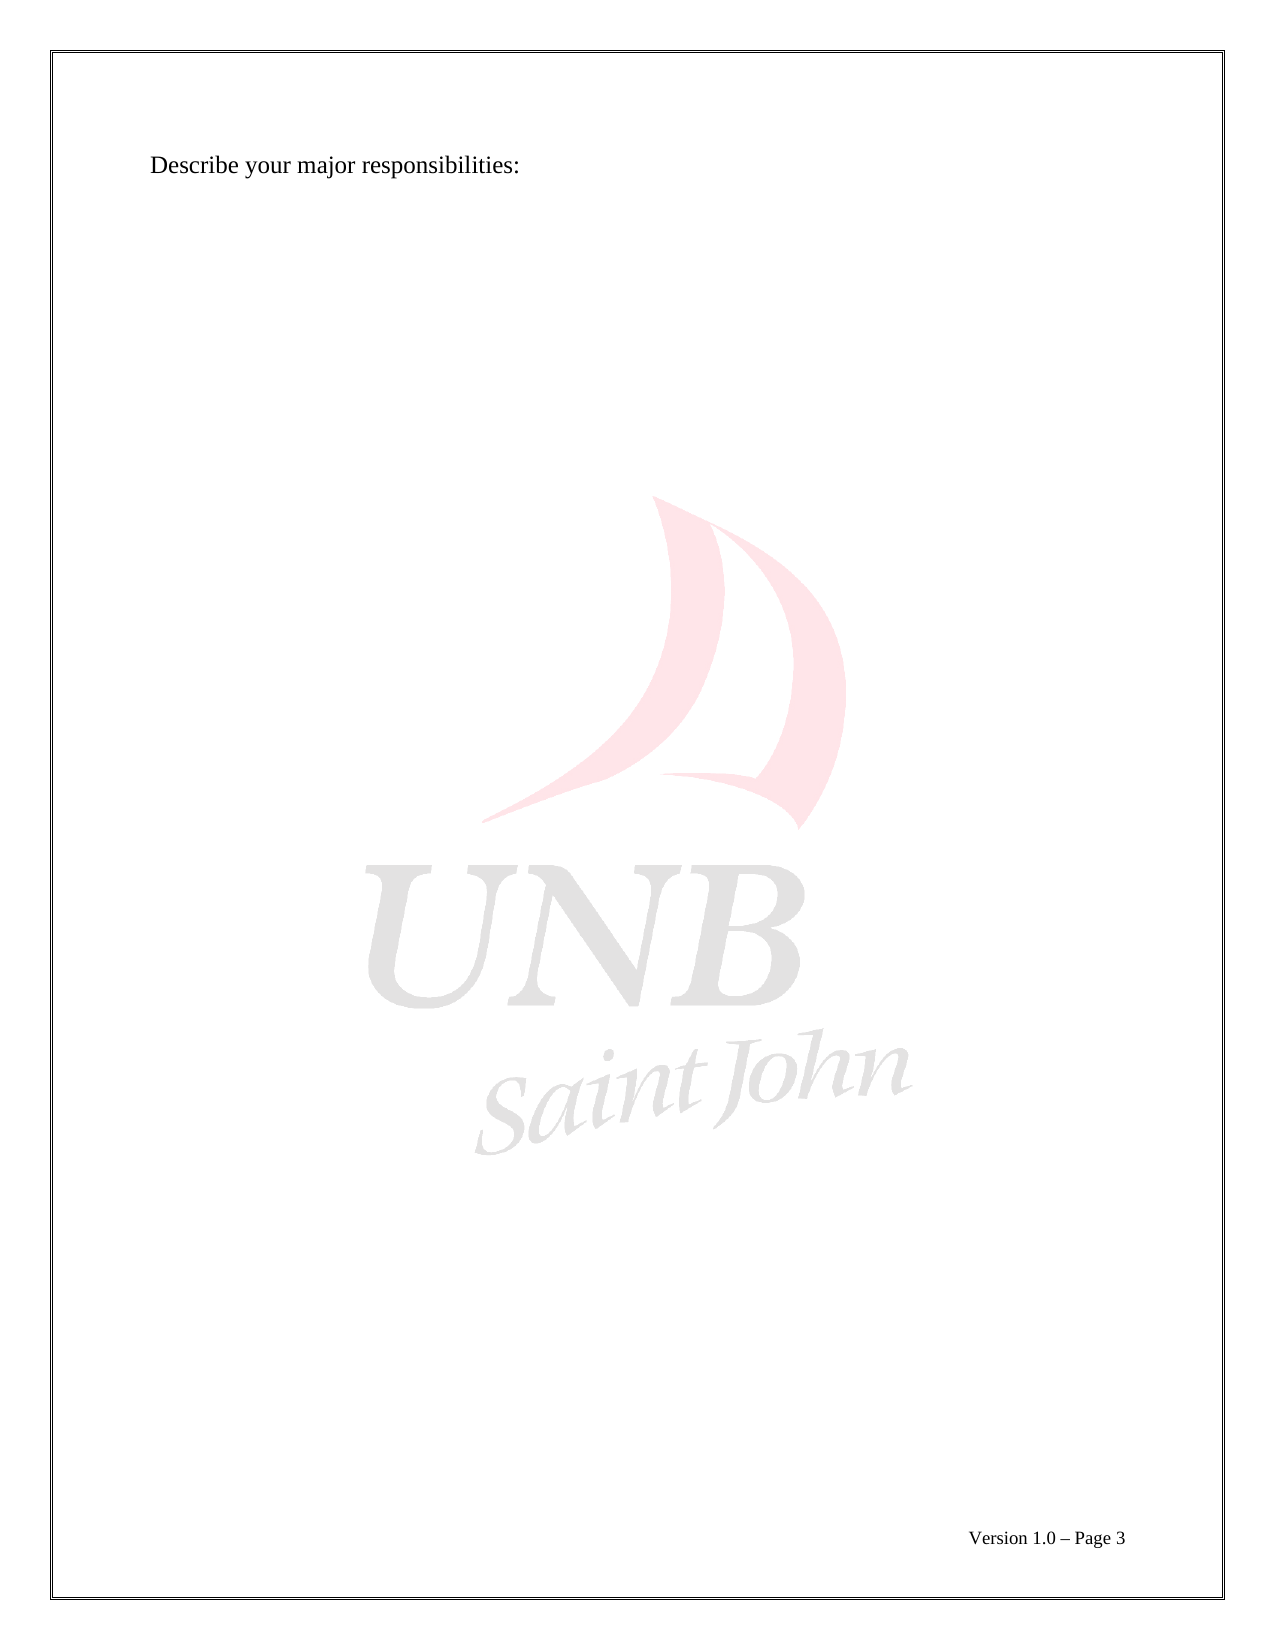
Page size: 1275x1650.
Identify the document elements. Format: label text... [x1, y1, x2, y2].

text Describe your major responsibilities: [150, 150, 1125, 179]
